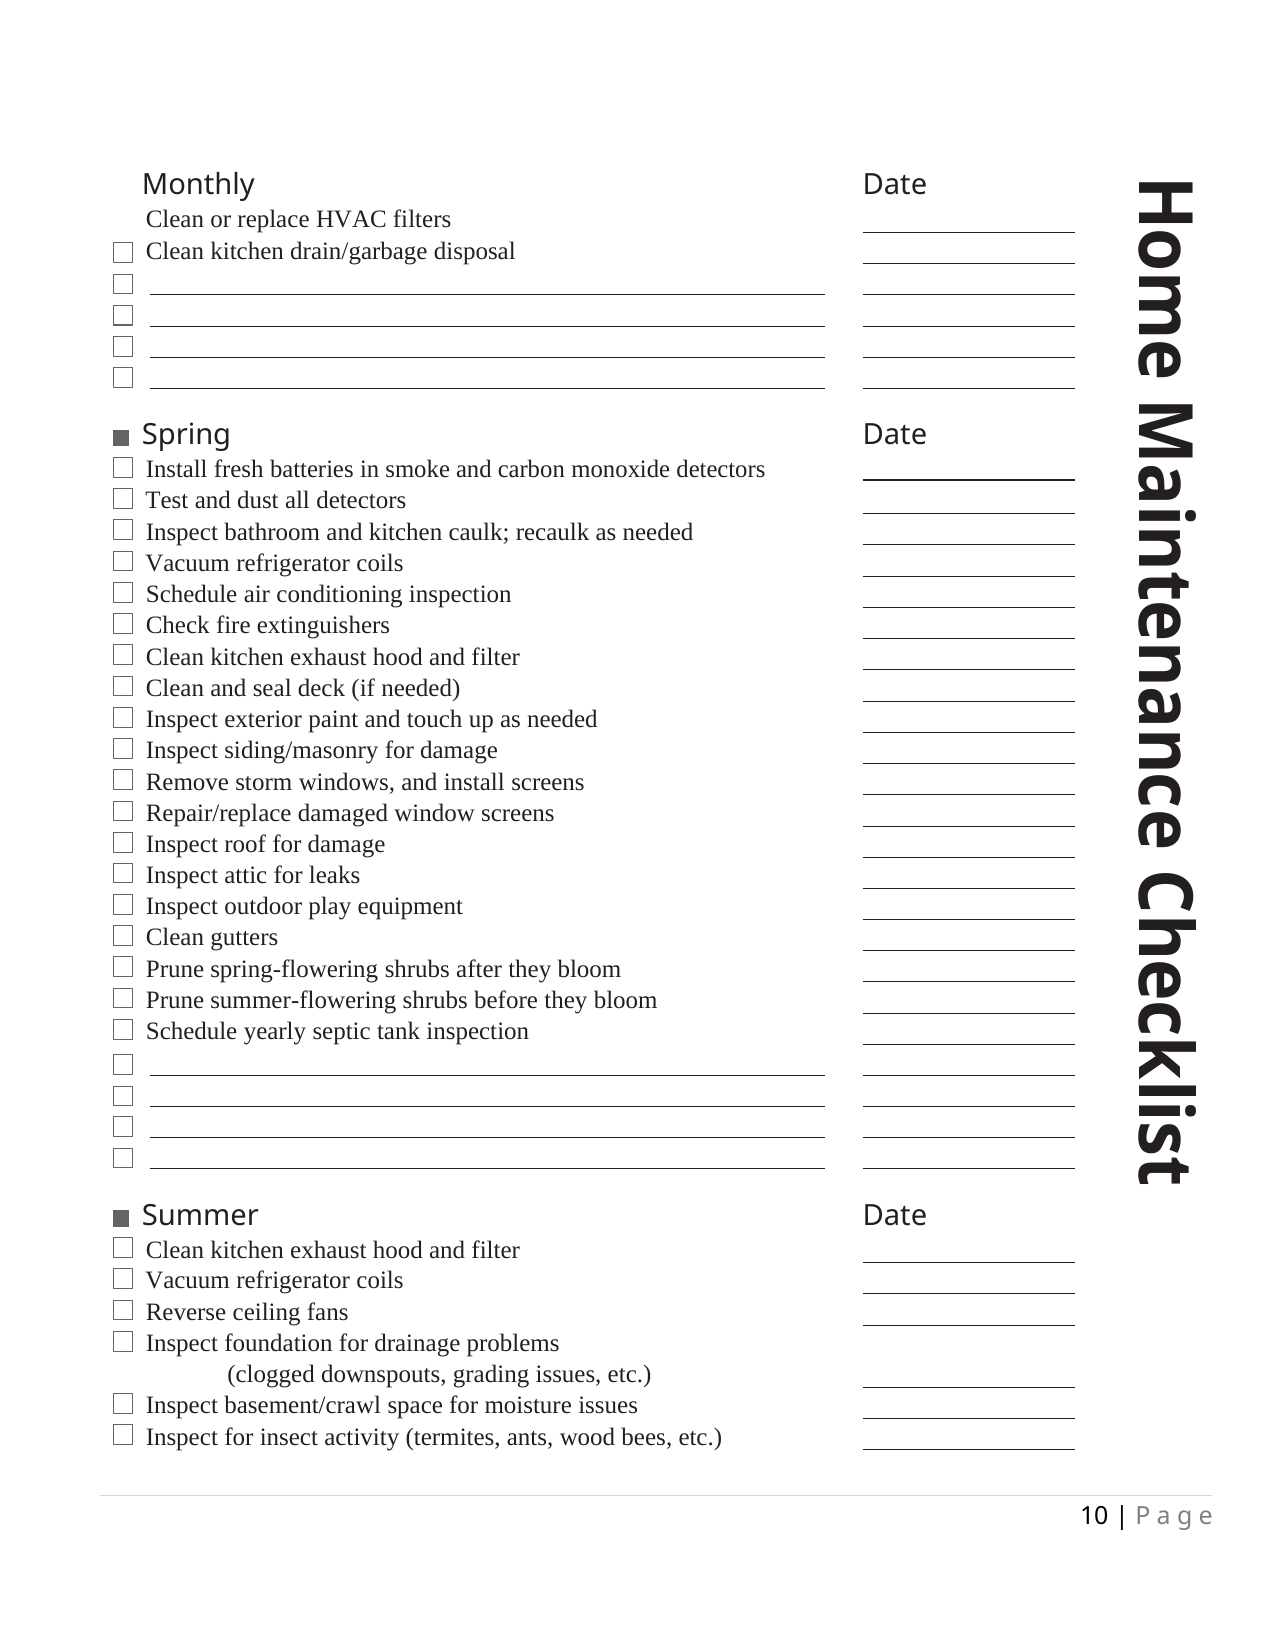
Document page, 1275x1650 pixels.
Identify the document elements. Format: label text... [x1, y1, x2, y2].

text Clean kitchen exhaust hood and filter [146, 642, 1214, 670]
text Inspect foundation for drainage problems [146, 1328, 1214, 1357]
text Schedule air conditioning inspection [146, 579, 1214, 608]
text Clean gutters [146, 922, 1214, 951]
text Clean kitchen drain/garbage disposal [146, 235, 1214, 264]
text Spring Date [142, 421, 1214, 458]
text Inspect bathroom and kitchen caulk; recaulk as needed [146, 517, 1214, 545]
text Inspect for insect activity (termites, ants, wood bees, etc.) [146, 1422, 1214, 1450]
text Clean or replace HVAC filters [146, 208, 1214, 233]
text Prune spring-flowering shrubs after they bloom Prune summer-flowering shrubs before they bloom Schedule yearly septic tank inspection [146, 954, 663, 1044]
text Check fire extinguishers [146, 610, 1214, 639]
text Summer Date [142, 1202, 1214, 1238]
text Install fresh batteries in smoke and carbon monoxide detectors [146, 458, 1214, 483]
text (clogged downspouts, grading issues, etc.) Inspect basement/crawl space for moisture issues [146, 1359, 658, 1419]
text Inspect outdoor play equipment [146, 891, 1214, 920]
text Vacuum refrigerator coils [145, 548, 1214, 577]
text Reverse ceiling fans [146, 1297, 1214, 1326]
text Clean kitchen exhaust hood and filter [146, 1238, 1214, 1263]
text Inspect siding/masonry for damage [146, 735, 1214, 764]
text Vacuum refrigerator coils [145, 1266, 1214, 1294]
text Test and dust all detectors [145, 485, 1214, 514]
text Inspect attic for leaks [146, 860, 1214, 889]
text Remove storm windows, and install screens Repair/replace damaged window screens Inspect roof for damage [146, 767, 591, 857]
text Clean and seal deck (if needed) [146, 673, 1214, 702]
text Monthly Date [142, 176, 1214, 208]
text Inspect exterior paint and touch up as needed [146, 704, 1214, 733]
